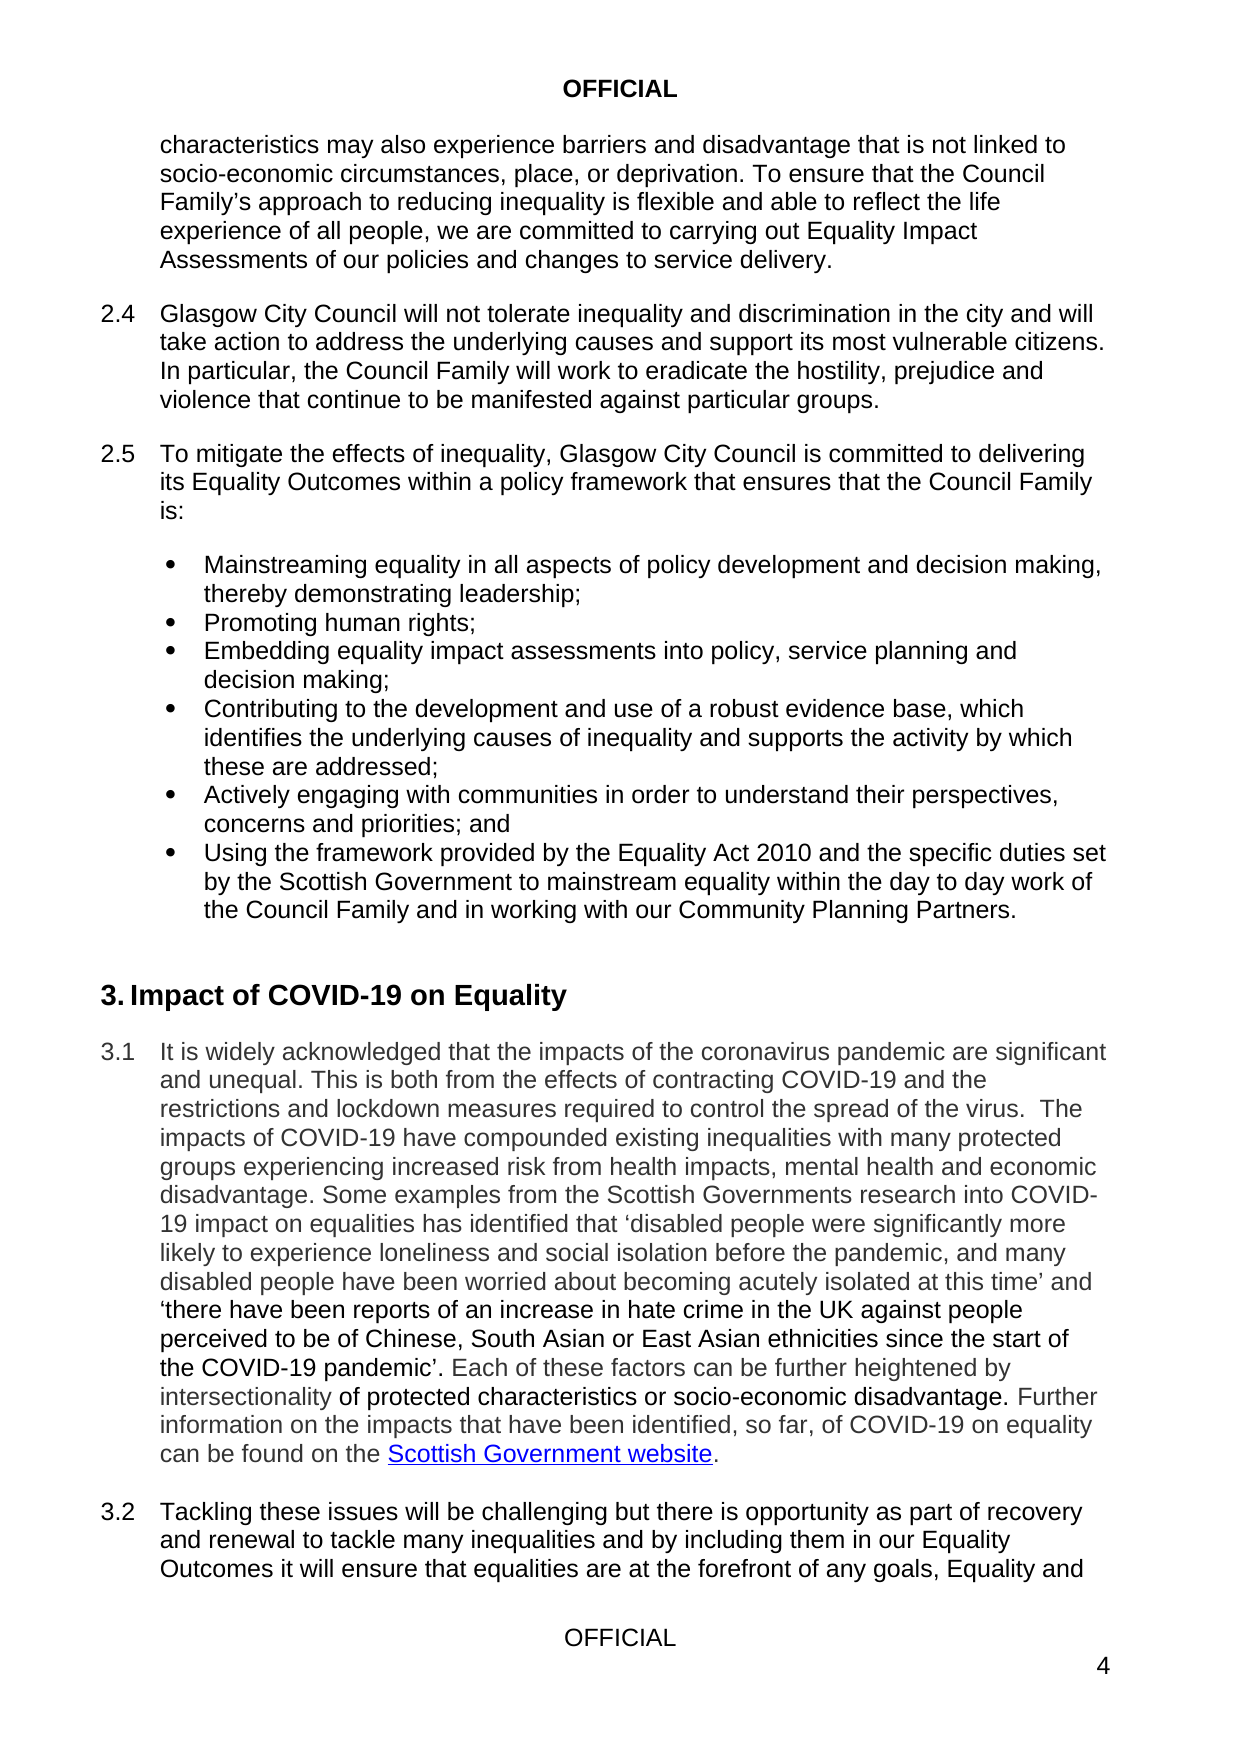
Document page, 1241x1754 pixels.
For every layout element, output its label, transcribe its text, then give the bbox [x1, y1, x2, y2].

subtitle Impact of COVID-19 on Equality [100, 978, 1110, 1012]
text 3.1 It is widely acknowledged that the impacts of the coronavirus pandemic are significant and unequal. This is both from the effects of contracting COVID-19 and the restrictions and lockdown measures required to control the spread of the virus. The impacts of COVID-19 have compounded existing inequalities with many protected groups experiencing increased risk from health impacts, mental health and economic disadvantage. Some examples from the Scottish Governments research into COVID-19 impact on equalities has identified that ‘disabled people were significantly more likely to experience loneliness and social isolation before the pandemic, and many disabled people have been worried about becoming acutely isolated at this time’ and ‘there have been reports of an increase in hate crime in the UK against people perceived to be of Chinese, South Asian or East Asian ethnicities since the start of the COVID-19 pandemic’. Each of these factors can be further heightened by intersectionality of protected characteristics or socio-economic disadvantage. Further information on the impacts that have been identified, so far, of COVID-19 on equality can be found on the Scottish Government website. [100, 1037, 1110, 1468]
list Contributing to the development and use of a robust evidence base, which identifies the underlying causes of inequality and supports the activity by which these are addressed; [166, 694, 1110, 780]
list Using the framework provided by the Equality Act 2010 and the specific duties set by the Scottish Government to mainstream equality within the day to day work of the Council Family and in working with our Community Planning Partners. [166, 838, 1110, 924]
list Promoting human rights; [166, 607, 1110, 636]
subtitle To mitigate the effects of inequality, Glasgow City Council is committed to delivering its Equality Outcomes within a policy framework that ensures that the Council Family is: [100, 439, 1110, 525]
list Actively engaging with communities in order to understand their perspectives, concerns and priorities; and [166, 780, 1110, 838]
subtitle Glasgow City Council will not tolerate inequality and discrimination in the city and will take action to address the underlying causes and support its most vulnerable citizens. In particular, the Council Family will work to eradicate the hostility, prejudice and violence that continue to be manifested against particular groups. [100, 299, 1110, 414]
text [100, 1497, 1110, 1583]
list Mainstreaming equality in all aspects of policy development and decision making, thereby demonstrating leadership; [166, 550, 1110, 607]
list Embedding equality impact assessments into policy, service planning and decision making; [166, 636, 1110, 694]
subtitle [100, 130, 1110, 274]
